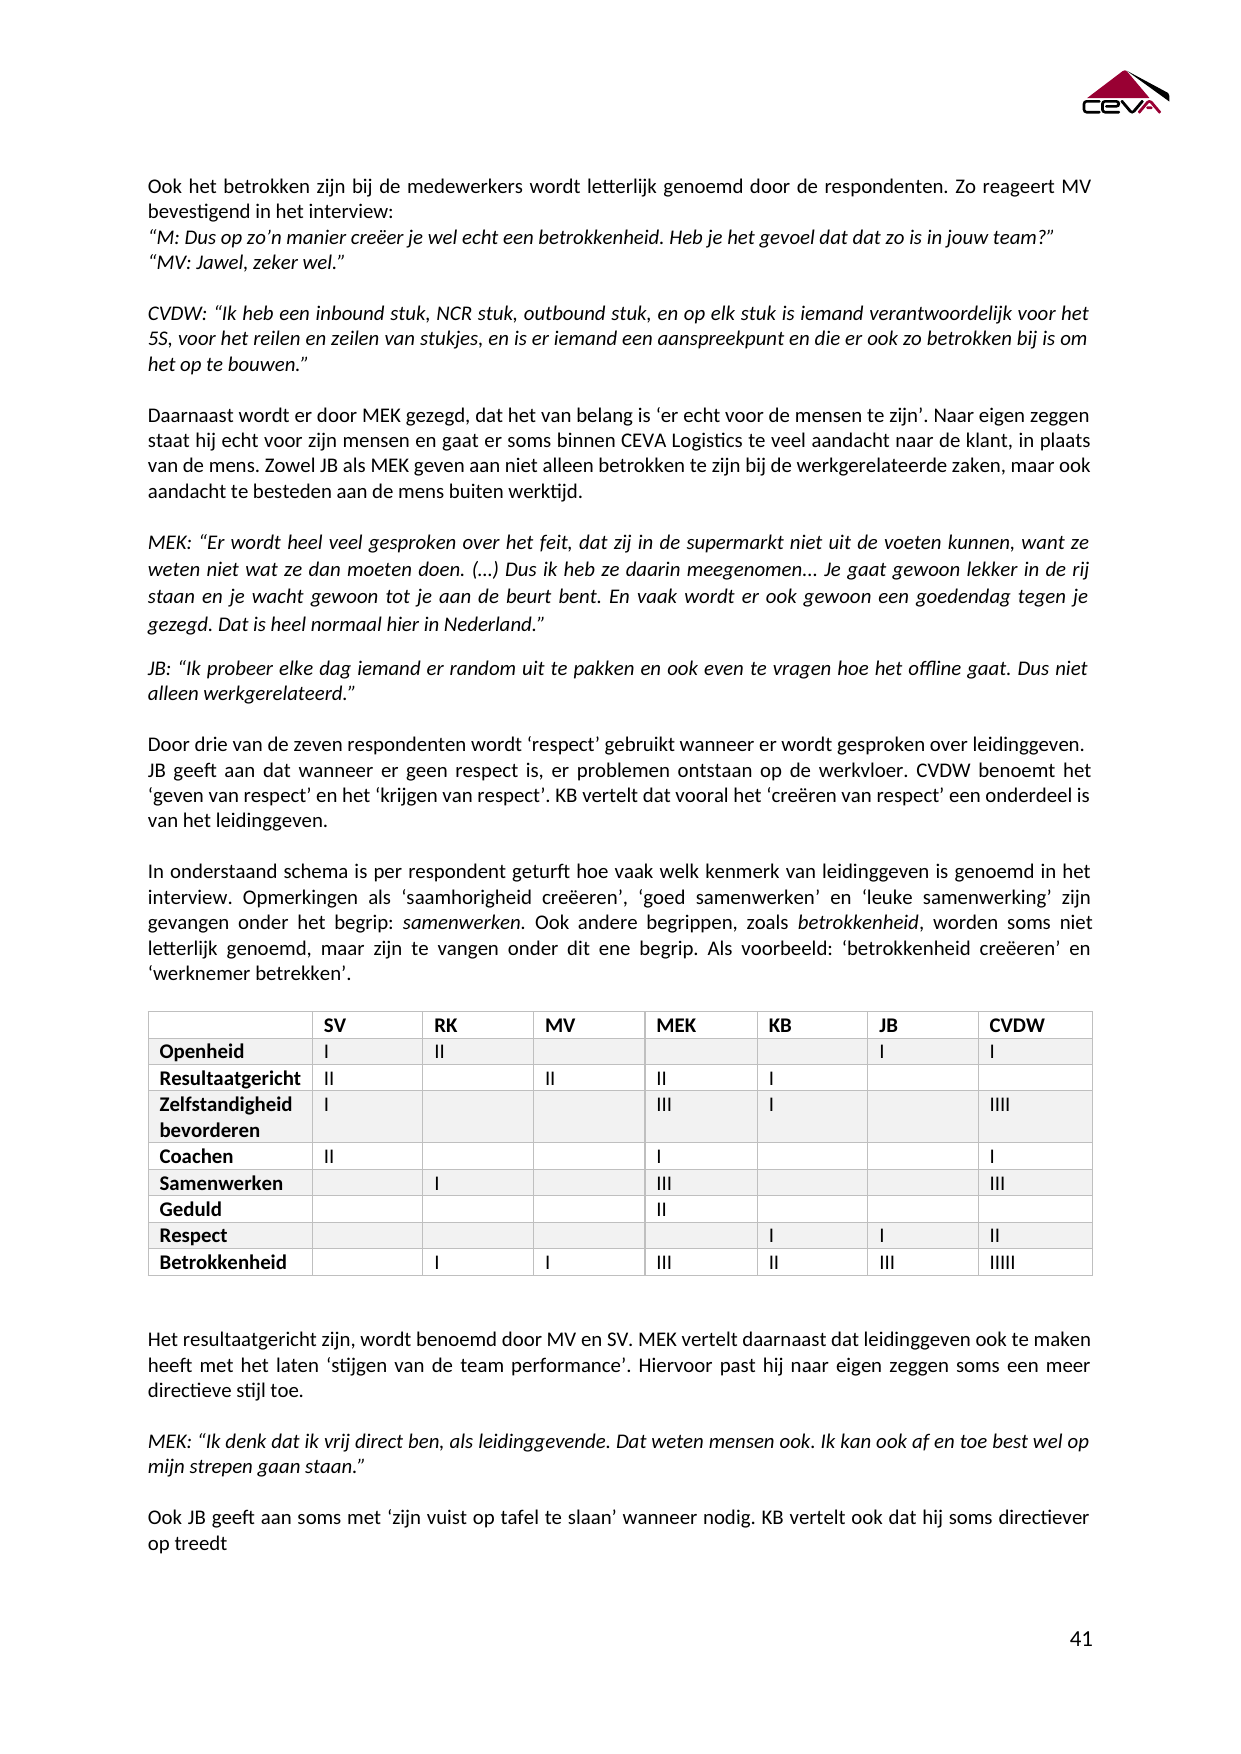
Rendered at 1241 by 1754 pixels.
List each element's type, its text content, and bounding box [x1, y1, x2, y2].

table_cell I [979, 1039, 1092, 1064]
table_header MV [534, 1012, 644, 1037]
table_header JB [868, 1012, 978, 1037]
table_cell II [534, 1065, 644, 1090]
table_cell [979, 1196, 1092, 1222]
text JB geeft aan dat wanneer er geen respect is, er problemen ontstaan op de werkvloer. CVDW benoemt het ‘geven van respect’ en het ‘krijgen van respect’. KB vertelt dat vooral het ‘creëren van respect’ een onderdeel is van het leidinggeven. [148, 757, 1093, 833]
table_cell I [313, 1091, 422, 1142]
table_cell [758, 1196, 867, 1222]
table_cell I [758, 1223, 867, 1248]
table_cell I [313, 1039, 422, 1064]
table_cell Samenwerken [149, 1170, 312, 1195]
table_cell [758, 1039, 867, 1064]
table_header RK [423, 1012, 533, 1037]
table_cell III [646, 1249, 757, 1274]
table_cell II [646, 1065, 757, 1090]
table_cell Zelfstandigheid bevorderen [149, 1091, 312, 1142]
table_cell Coachen [149, 1143, 312, 1169]
table_cell [313, 1249, 422, 1274]
table_cell II [758, 1249, 867, 1274]
table_cell Geduld [149, 1196, 312, 1222]
table_cell III [646, 1091, 757, 1142]
table_cell I [646, 1143, 757, 1169]
text “MV: Jawel, zeker wel.” [148, 249, 1093, 275]
table_cell [868, 1170, 978, 1195]
table_header [149, 1012, 312, 1037]
table_cell [868, 1196, 978, 1222]
table_cell [534, 1039, 644, 1064]
table_cell III [868, 1249, 978, 1274]
table_cell [868, 1143, 978, 1169]
table_cell IIIII [979, 1249, 1092, 1274]
table_cell [313, 1170, 422, 1195]
text In onderstaand schema is per respondent geturft hoe vaak welk kenmerk van leidinggeven is genoemd in het interview. Opmerkingen als ‘saamhorigheid creëeren’, ‘goed samenwerken’ en ‘leuke samenwerking’ zijn gevangen onder het begrip: samenwerken. Ook andere begrippen, zoals betrokkenheid, worden soms niet letterlijk genoemd, maar zijn te vangen onder dit ene begrip. Als voorbeeld: ‘betrokkenheid creëeren’ en ‘werknemer betrekken’. [148, 858, 1093, 986]
table_cell Betrokkenheid [149, 1249, 312, 1274]
table_cell I [758, 1065, 867, 1090]
table_cell I [979, 1143, 1092, 1169]
table_header KB [758, 1012, 867, 1037]
text “M: Dus op zo’n manier creëer je wel echt een betrokkenheid. Heb je het gevoel dat dat zo is in jouw team?” [148, 224, 1093, 249]
text Ook het betrokken zijn bij de medewerkers wordt letterlijk genoemd door de respondenten. Zo reageert MV bevestigend in het interview: [148, 173, 1093, 224]
table_cell [423, 1091, 533, 1142]
table_cell [423, 1196, 533, 1222]
table_cell [534, 1196, 644, 1222]
table_cell I [868, 1039, 978, 1064]
text JB: “Ik probeer elke dag iemand er random uit te pakken en ook even te vragen hoe het offline gaat. Dus niet alleen werkgerelateerd.” [148, 655, 1093, 706]
text Het resultaatgericht zijn, wordt benoemd door MV en SV. MEK vertelt daarnaast dat leidinggeven ook te maken heeft met het laten ‘stijgen van de team performance’. Hiervoor past hij naar eigen zeggen soms een meer directieve stijl toe. [148, 1326, 1093, 1403]
table_cell II [423, 1039, 533, 1064]
table_cell I [758, 1091, 867, 1142]
table_cell [646, 1223, 757, 1248]
table_cell [758, 1143, 867, 1169]
table_cell IIII [979, 1091, 1092, 1142]
table_cell [868, 1091, 978, 1142]
table_cell Respect [149, 1223, 312, 1248]
table_cell II [313, 1143, 422, 1169]
table_cell II [979, 1223, 1092, 1248]
table_cell I [423, 1170, 533, 1195]
table_cell Resultaatgericht [149, 1065, 312, 1090]
table_cell [423, 1065, 533, 1090]
table_header SV [313, 1012, 422, 1037]
table_cell I [423, 1249, 533, 1274]
table_cell [534, 1223, 644, 1248]
table_cell III [979, 1170, 1092, 1195]
table_cell [423, 1143, 533, 1169]
table_cell II [646, 1196, 757, 1222]
table_cell [534, 1143, 644, 1169]
text CVDW: “Ik heb een inbound stuk, NCR stuk, outbound stuk, en op elk stuk is iemand verantwoordelijk voor het 5S, voor het reilen en zeilen van stukjes, en is er iemand een aanspreekpunt en die er ook zo betrokken bij is om het op te bouwen.” [148, 300, 1093, 376]
table_cell III [646, 1170, 757, 1195]
table_cell [313, 1223, 422, 1248]
table_cell [313, 1196, 422, 1222]
text MEK: “Er wordt heel veel gesproken over het feit, dat zij in de supermarkt niet uit de voeten kunnen, want ze weten niet wat ze dan moeten doen. (…) Dus ik heb ze daarin meegenomen... Je gaat gewoon lekker in de rij staan en je wacht gewoon tot je aan de beurt bent. En vaak wordt er ook gewoon een goedendag tegen je gezegd. Dat is heel normaal hier in Nederland.” [148, 529, 1093, 636]
table_cell I [534, 1249, 644, 1274]
table_cell [534, 1091, 644, 1142]
text MEK: “Ik denk dat ik vrij direct ben, als leidinggevende. Dat weten mensen ook. Ik kan ook af en toe best wel op mijn strepen gaan staan.” [148, 1428, 1093, 1479]
table_cell [423, 1223, 533, 1248]
table_cell [758, 1170, 867, 1195]
table_cell Openheid [149, 1039, 312, 1064]
text Door drie van de zeven respondenten wordt ‘respect’ gebruikt wanneer er wordt gesproken over leidinggeven. [148, 731, 1093, 757]
table_cell [979, 1065, 1092, 1090]
table_header CVDW [979, 1012, 1092, 1037]
text Ook JB geeft aan soms met ‘zijn vuist op tafel te slaan’ wanneer nodig. KB vertelt ook dat hij soms directiever op treedt [148, 1504, 1093, 1555]
table_cell [534, 1170, 644, 1195]
table_header MEK [646, 1012, 757, 1037]
text Daarnaast wordt er door MEK gezegd, dat het van belang is ‘er echt voor de mensen te zijn’. Naar eigen zeggen staat hij echt voor zijn mensen en gaat er soms binnen CEVA Logistics te veel aandacht naar de klant, in plaats van de mens. Zowel JB als MEK geven aan niet alleen betrokken te zijn bij de werkgerelateerde zaken, maar ook aandacht te besteden aan de mens buiten werktijd. [148, 402, 1093, 503]
table_cell [868, 1065, 978, 1090]
table_cell [646, 1039, 757, 1064]
table_cell II [313, 1065, 422, 1090]
table_cell I [868, 1223, 978, 1248]
